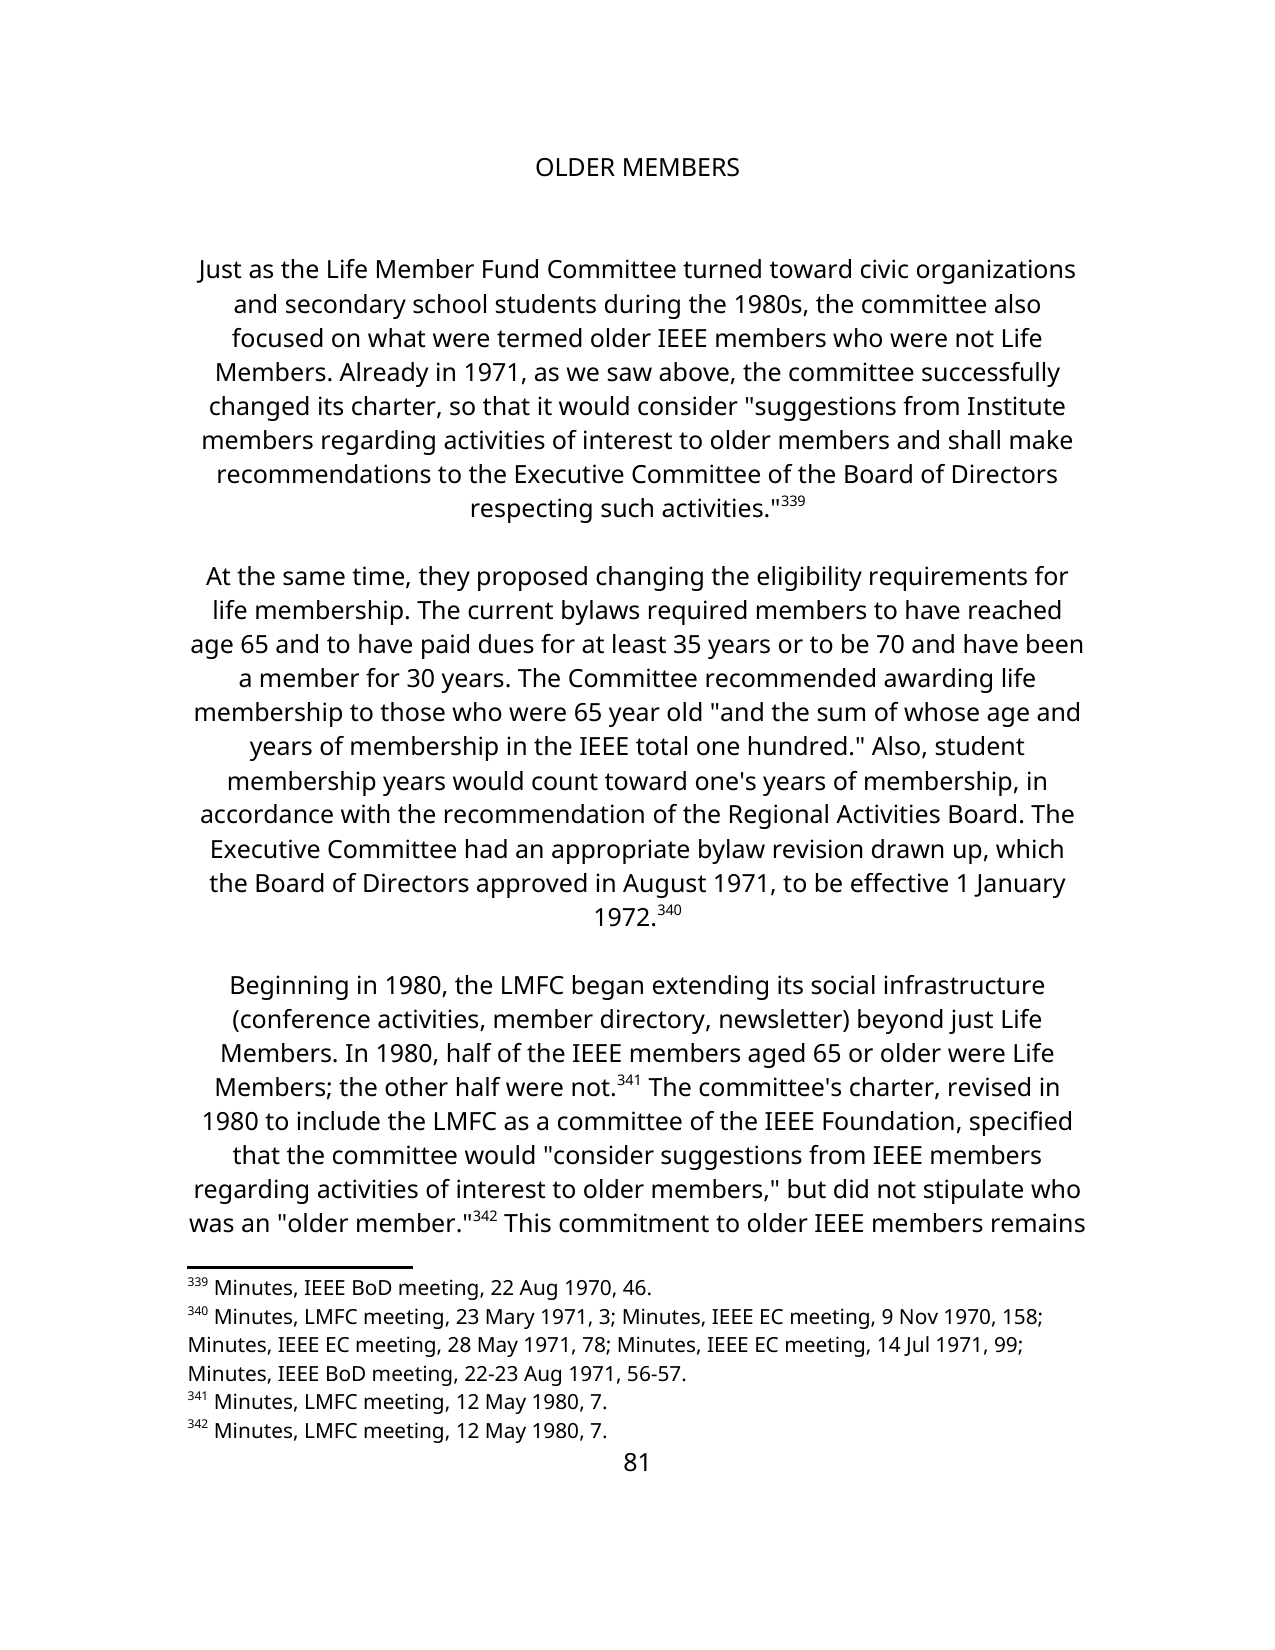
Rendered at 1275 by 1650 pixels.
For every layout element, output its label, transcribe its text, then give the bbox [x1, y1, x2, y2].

text Just as the Life Member Fund Committee turned toward civic organizations and secondary school students during the 1980s, the committee also focused on what were termed older IEEE members who were not Life Members. Already in 1971, as we saw above, the committee successfully changed its charter, so that it would consider "suggestions from Institute members regarding activities of interest to older members and shall make recommendations to the Executive Committee of the Board of Directors respecting such activities." [187, 252, 1087, 525]
text At the same time, they proposed changing the eligibility requirements for life membership. The current bylaws required members to have reached age 65 and to have paid dues for at least 35 years or to be 70 and have been a member for 30 years. The Committee recommended awarding life membership to those who were 65 year old "and the sum of whose age and years of membership in the IEEE total one hundred." Also, student membership years would count toward one's years of membership, in accordance with the recommendation of the Regional Activities Board. The Executive Committee had an appropriate bylaw revision drawn up, which the Board of Directors approved in August 1971, to be effective . [187, 559, 1087, 933]
text OLDER MEMBERS [187, 150, 1087, 184]
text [187, 967, 1087, 1240]
